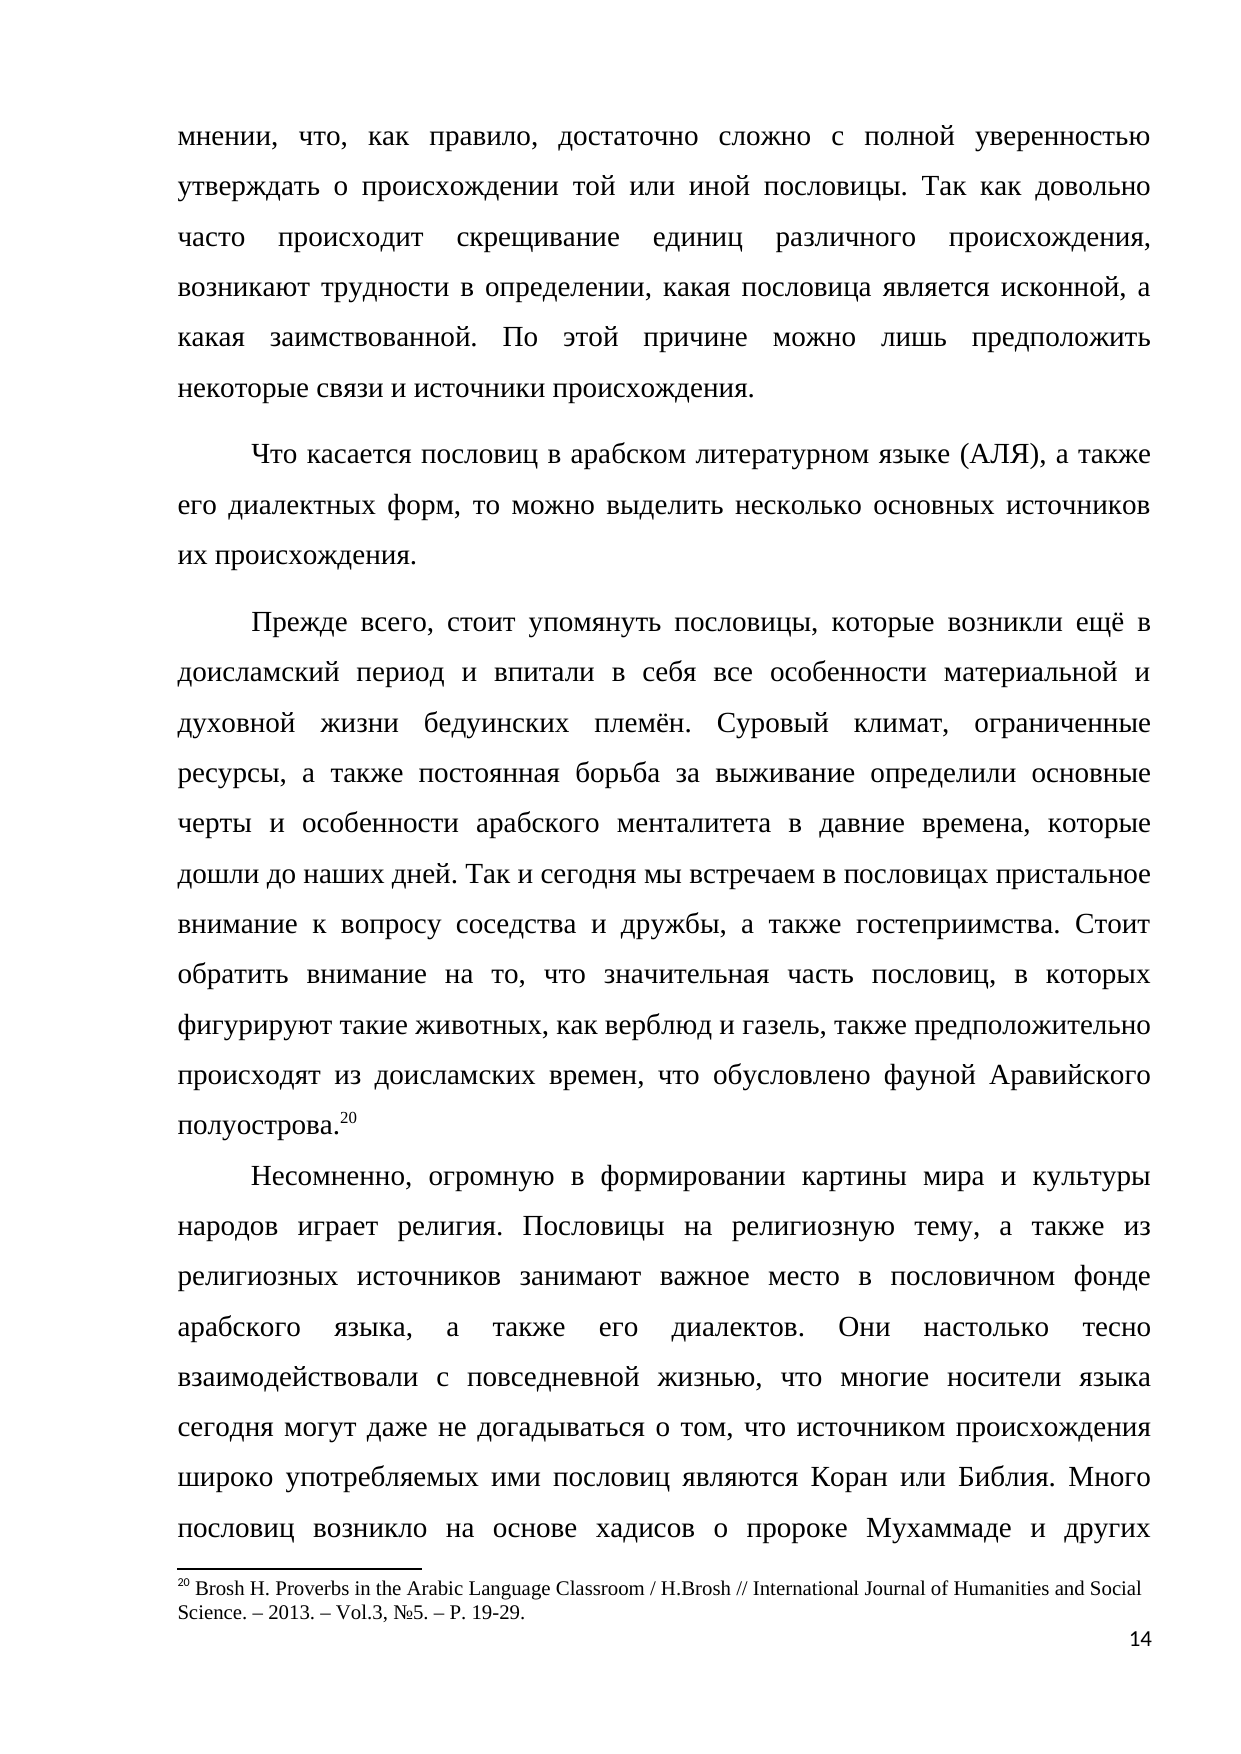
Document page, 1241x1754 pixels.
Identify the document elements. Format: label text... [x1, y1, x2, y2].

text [177, 1158, 1152, 1543]
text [177, 118, 1152, 403]
text Что касается пословиц в арабском литературном языке (АЛЯ), а также его диалектных форм, то можно выделить несколько основных источников их происхождения. [177, 437, 1152, 571]
text Прежде всего, стоит упомянуть пословицы, которые возникли ещё в доисламский период и впитали в себя все особенности материальной и духовной жизни бедуинских племён. Суровый климат, ограниченные ресурсы, а также постоянная борьба за выживание определили основные черты и особенности арабского менталитета в давние времена, которые дошли до наших дней. Так и сегодня мы встречаем в пословицах пристальное внимание к вопросу соседства и дружбы, а также гостеприимства. Стоит обратить внимание на то, что значительная часть пословиц, в которых фигурируют такие животных, как верблюд и газель, также предположительно происходят из доисламских времен, что обусловлено фауной Аравийского полуострова. [177, 604, 1152, 1141]
